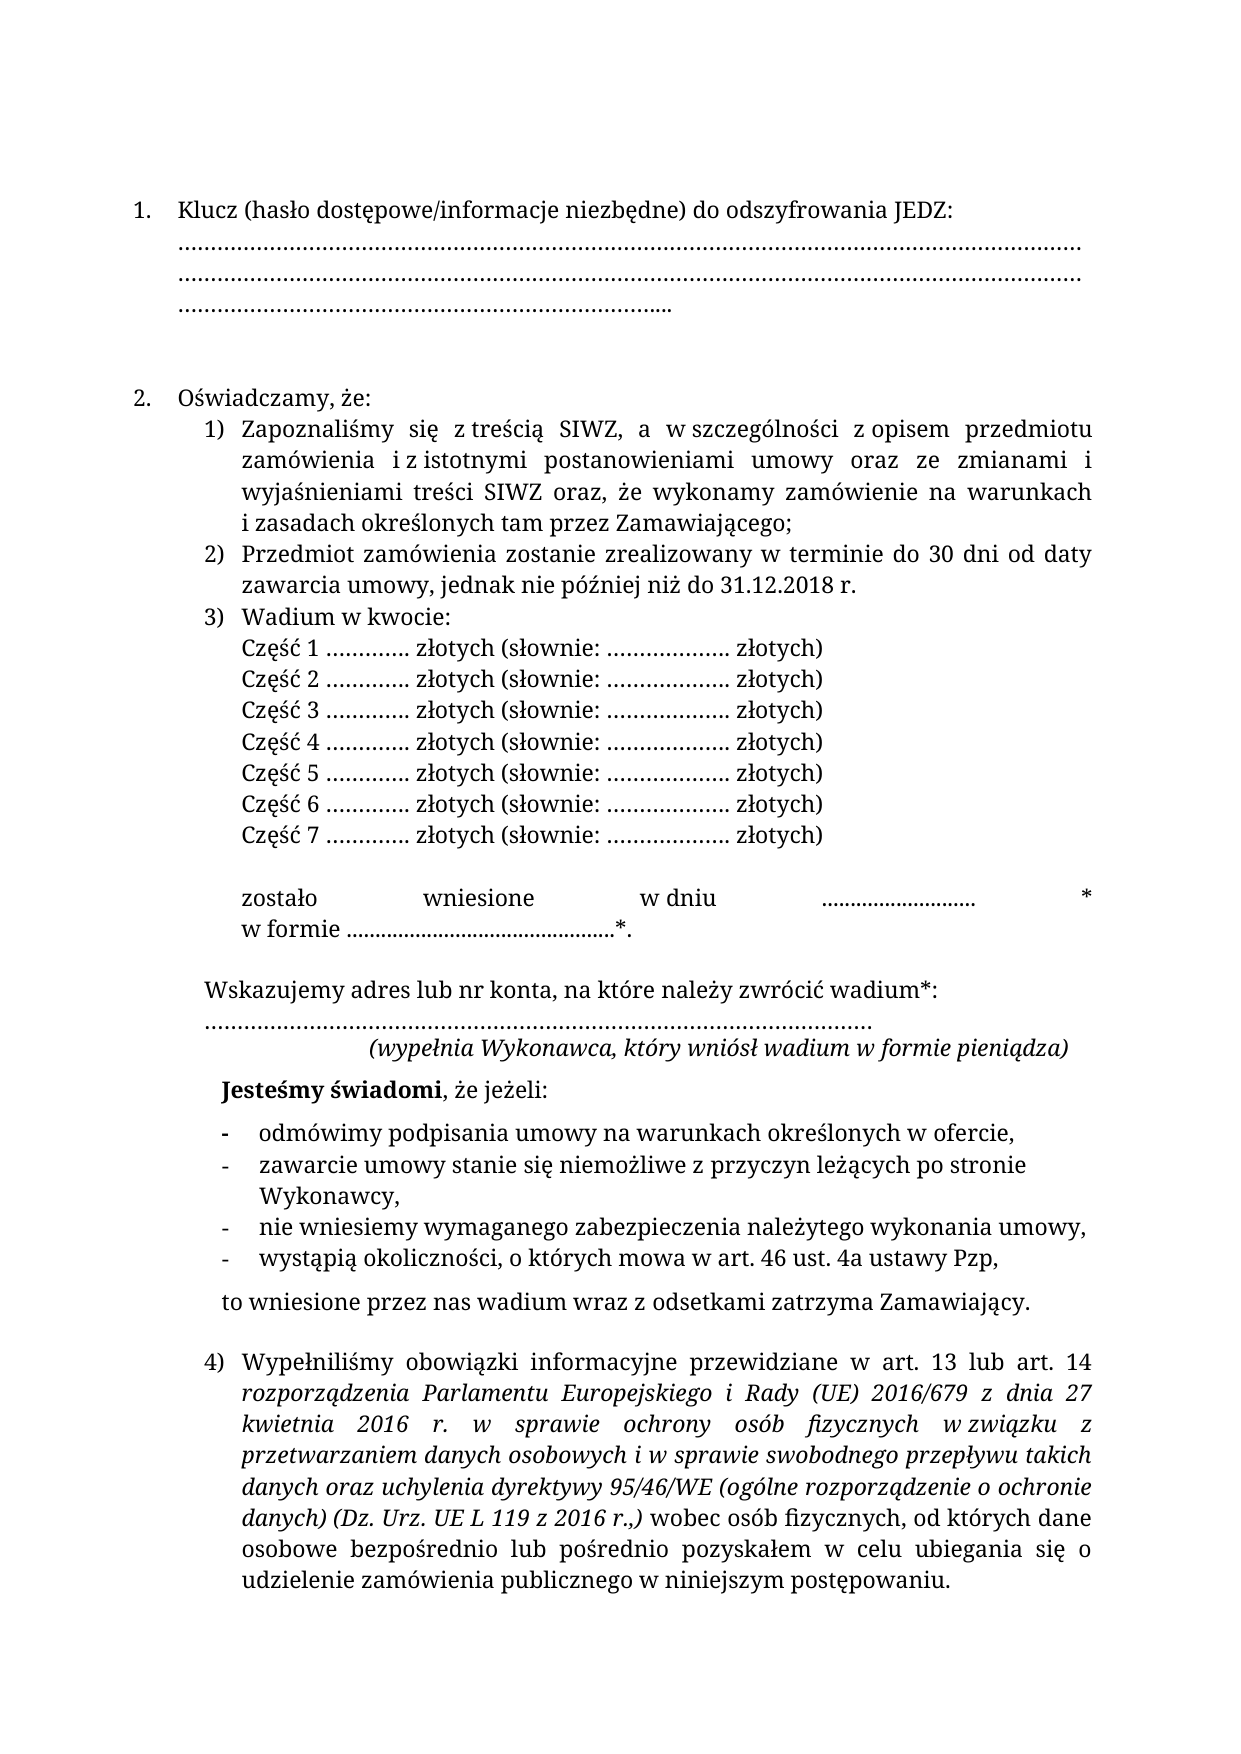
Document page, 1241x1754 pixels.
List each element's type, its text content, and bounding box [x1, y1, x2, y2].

text Część 1 …………. złotych (słownie: ………………. złotych) [241, 632, 1093, 663]
text ………………………………………………………………………………………… [148, 1005, 1093, 1036]
text Część 5 …………. złotych (słownie: ………………. złotych) [241, 757, 1093, 788]
text Część 4 …………. złotych (słownie: ………………. złotych) [241, 726, 1093, 757]
text zostało wniesione w dniu ........................... * w formie ...............................................*. [241, 882, 1093, 944]
list nie wniesiemy wymaganego zabezpieczenia należytego wykonania umowy, [221, 1211, 1093, 1242]
list wystąpią okoliczności, o których mowa w art. 46 ust. 4a ustawy Pzp, [221, 1242, 1093, 1274]
text Jesteśmy świadomi, że jeżeli: [148, 1074, 1093, 1105]
list zawarcie umowy stanie się niemożliwe z przyczyn leżących po stronie Wykonawcy, [221, 1149, 1093, 1211]
list Klucz (hasło dostępowe/informacje niezbędne) do odszyfrowania JEDZ: …………………………………………………………………………………………………………………………………………………………………………………………………………………………………………………………………………………………………………………….... [133, 194, 1093, 319]
text Część 2 …………. złotych (słownie: ………………. złotych) [241, 663, 1093, 694]
text - odmówimy podpisania umowy na warunkach określonych w ofercie, [221, 1117, 1093, 1149]
text Część 3 …………. złotych (słownie: ………………. złotych) [241, 694, 1093, 726]
text Wskazujemy adres lub nr konta, na które należy zwrócić wadium*: [148, 974, 1093, 1005]
list Wadium w kwocie: [204, 601, 1093, 632]
text (wypełnia Wykonawca, który wniósł wadium w formie pieniądza) [332, 1036, 1093, 1061]
text to wniesione przez nas wadium wraz z odsetkami zatrzyma Zamawiający. [148, 1286, 1093, 1317]
list Zapoznaliśmy się z treścią SIWZ, a w szczególności z opisem przedmiotu zamówienia i z istotnymi postanowieniami umowy oraz ze zmianami i wyjaśnieniami treści SIWZ oraz, że wykonamy zamówienie na warunkach i zasadach określonych tam przez Zamawiającego; [204, 413, 1093, 538]
list Przedmiot zamówienia zostanie zrealizowany w terminie do 30 dni od daty zawarcia umowy, jednak nie później niż do 31.12.2018 r. [204, 538, 1093, 601]
list Wypełniliśmy obowiązki informacyjne przewidziane w art. 13 lub art. 14 rozporządzenia Parlamentu Europejskiego i Rady (UE) 2016/679 z dnia 27 kwietnia 2016 r. w sprawie ochrony osób fizycznych w związku z przetwarzaniem danych osobowych i w sprawie swobodnego przepływu takich danych oraz uchylenia dyrektywy 95/46/WE (ogólne rozporządzenie o ochronie danych) (Dz. Urz. UE L 119 z 2016 r.,) wobec osób fizycznych, od których dane osobowe bezpośrednio lub pośrednio pozyskałem w celu ubiegania się o udzielenie zamówienia publicznego w niniejszym postępowaniu. [204, 1345, 1093, 1595]
text Część 7 …………. złotych (słownie: ………………. złotych) [241, 819, 1093, 851]
list Oświadczamy, że: [133, 382, 1093, 413]
text Część 6 …………. złotych (słownie: ………………. złotych) [241, 788, 1093, 819]
